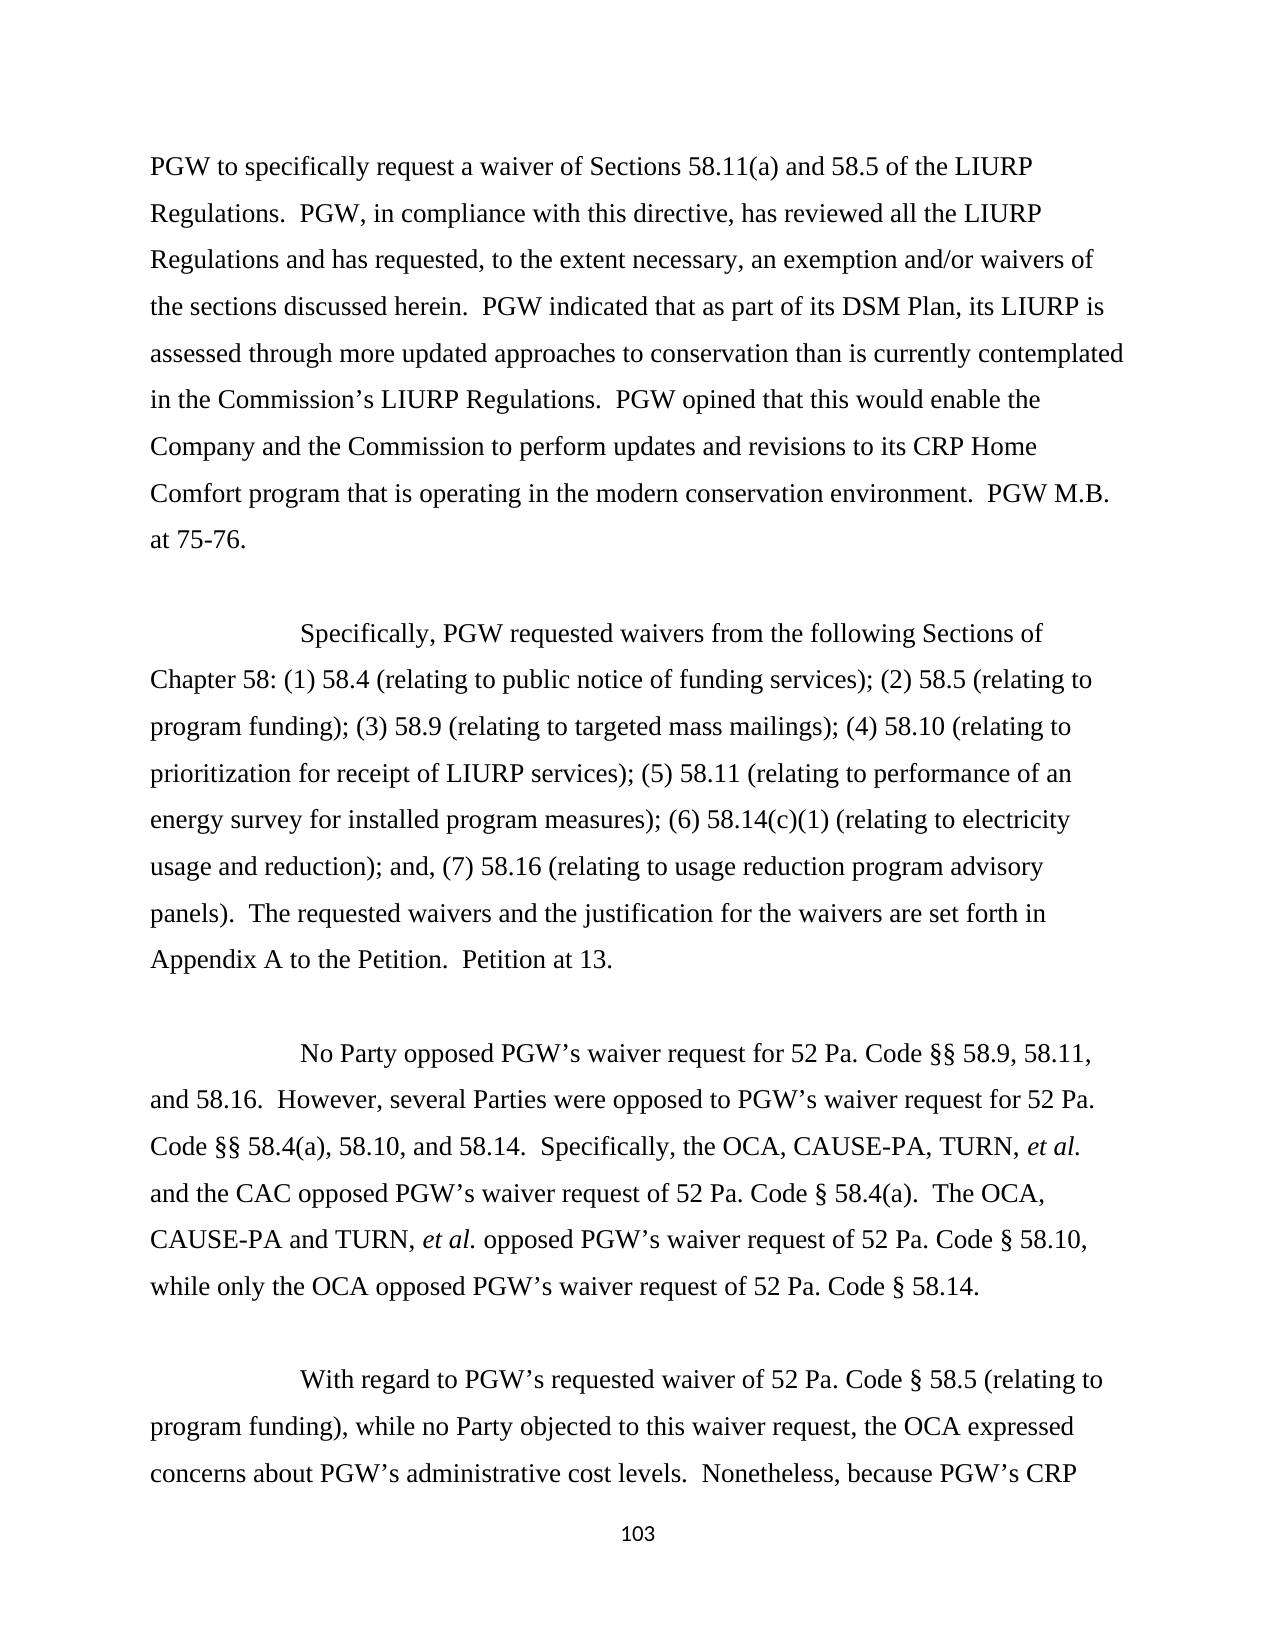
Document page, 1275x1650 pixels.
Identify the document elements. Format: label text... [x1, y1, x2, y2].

text Specifically, PGW requested waivers from the following Sections of Chapter 58: (1) 58.4 (relating to public notice of funding services); (2) 58.5 (relating to program funding); (3) 58.9 (relating to targeted mass mailings); (4) 58.10 (relating to prioritization for receipt of LIURP services); (5) 58.11 (relating to performance of an energy survey for installed program measures); (6) 58.14(c)(1) (relating to electricity usage and reduction); and, (7) 58.16 (relating to usage reduction program advisory panels). The requested waivers and the justification for the waivers are set forth in Appendix A to the Petition. Petition at 13. [150, 617, 1125, 974]
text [150, 150, 1125, 554]
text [150, 1363, 1125, 1488]
text No Party opposed PGW’s waiver request for 52 Pa. Code §§ 58.9, 58.11, and 58.16. However, several Parties were opposed to PGW’s waiver request for 52 Pa. Code §§ 58.4(a), 58.10, and 58.14. Specifically, the OCA, CAUSE-PA, TURN, et al. and the CAC opposed PGW’s waiver request of 52 Pa. Code § 58.4(a). The OCA, CAUSE-PA and TURN, et al. opposed PGW’s waiver request of 52 Pa. Code § 58.10, while only the OCA opposed PGW’s waiver request of 52 Pa. Code § 58.14. [150, 1037, 1125, 1301]
